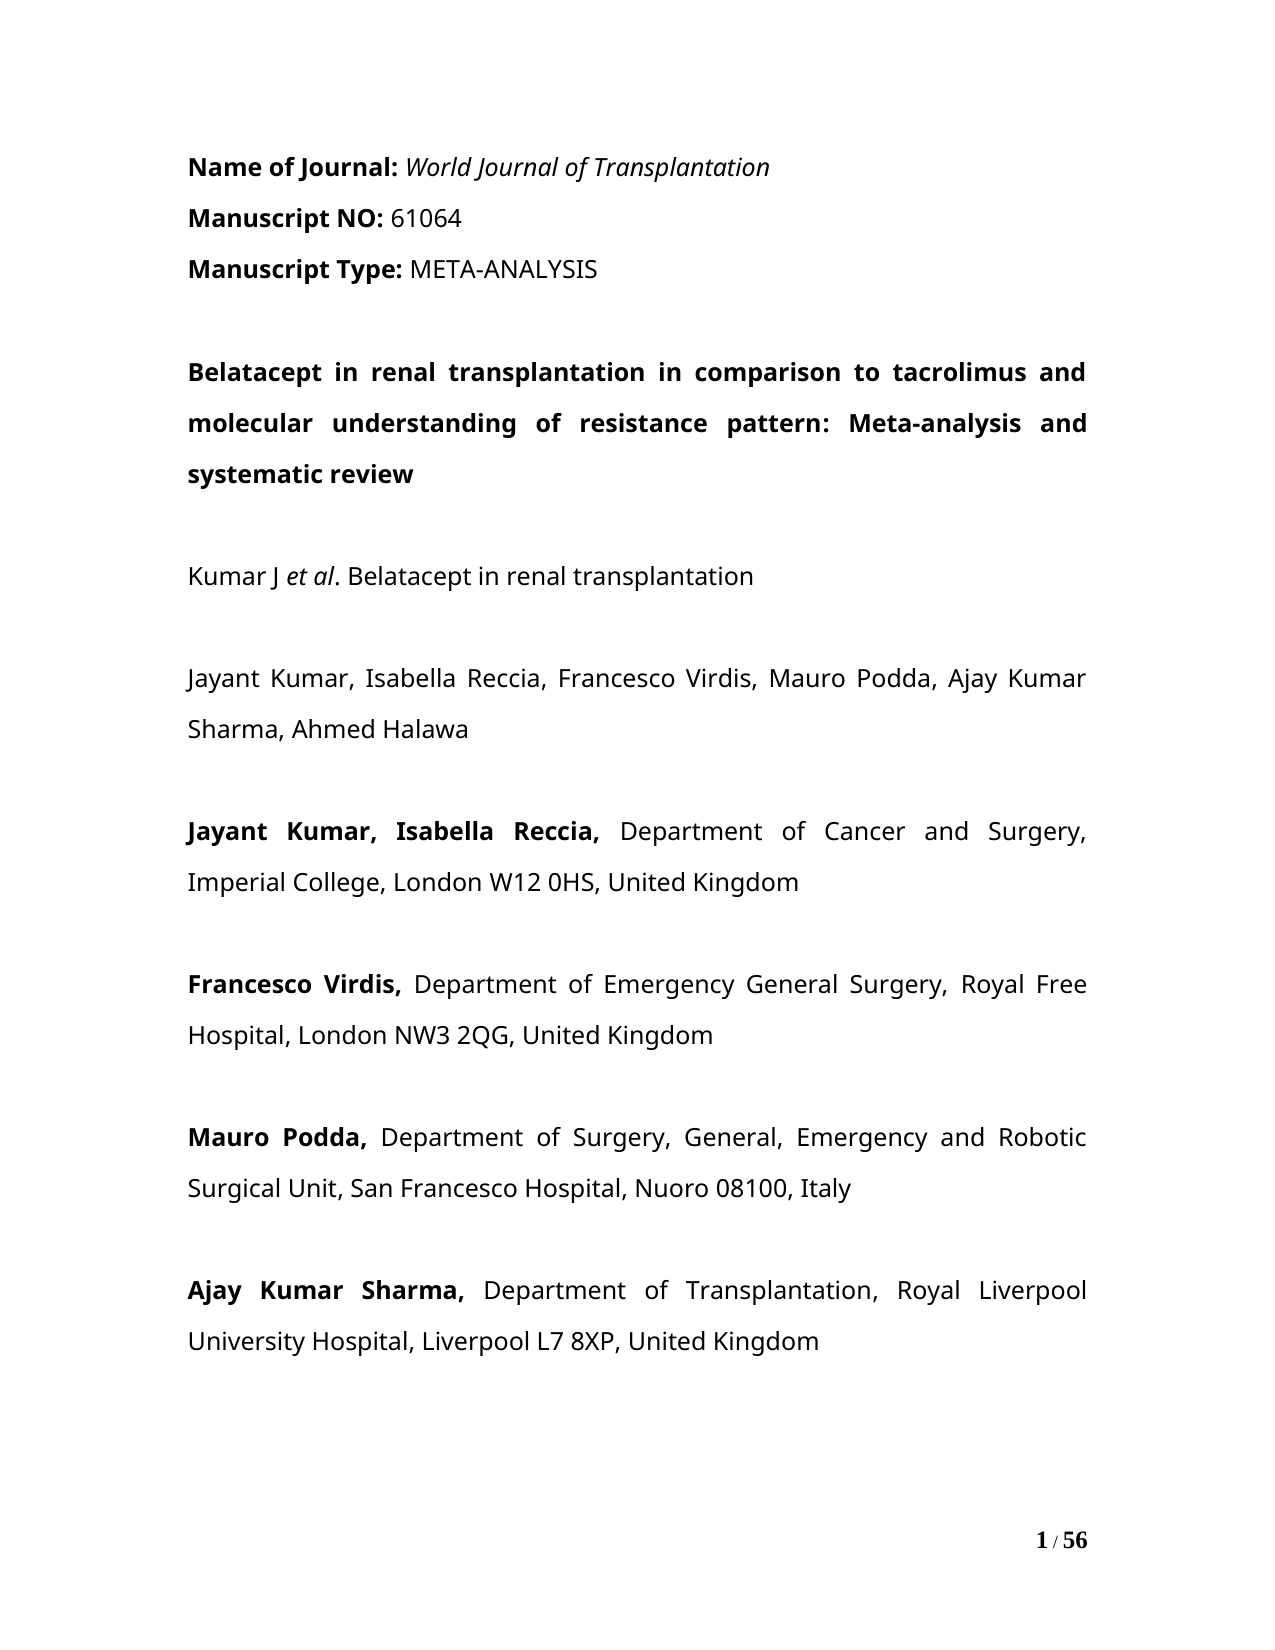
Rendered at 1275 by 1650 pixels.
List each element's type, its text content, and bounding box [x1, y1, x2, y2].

text Ajay Kumar Sharma, Department of Transplantation, Royal Liverpool University Hospital, Liverpool L7 8XP, United Kingdom [187, 1273, 1087, 1358]
text Jayant Kumar, Isabella Reccia, Francesco Virdis, Mauro Podda, Ajay Kumar Sharma, Ahmed Halawa [187, 660, 1087, 746]
text Manuscript Type: META-ANALYSIS [187, 252, 1087, 286]
text Jayant Kumar, Isabella Reccia, Department of Cancer and Surgery, Imperial College, London w12 0HS, United Kingdom [187, 813, 1087, 899]
text Name of Journal: World Journal of Transplantation [187, 150, 1087, 184]
text Manuscript NO: 61064 [187, 201, 1087, 235]
text Mauro Podda, Department of Surgery, General, Emergency and Robotic Surgical Unit, San Francesco Hospital, Nuoro 08100, Italy [187, 1120, 1087, 1205]
text Belatacept in renal transplantation in comparison to tacrolimus and molecular understanding of resistance pattern: Meta-analysis and systematic review [187, 354, 1087, 490]
text Kumar J et al. Belatacept in renal transplantation [187, 558, 1087, 592]
text Francesco Virdis, Department of Emergency General Surgery, Royal Free Hospital, London NW3 2QG, United Kingdom [187, 967, 1087, 1052]
